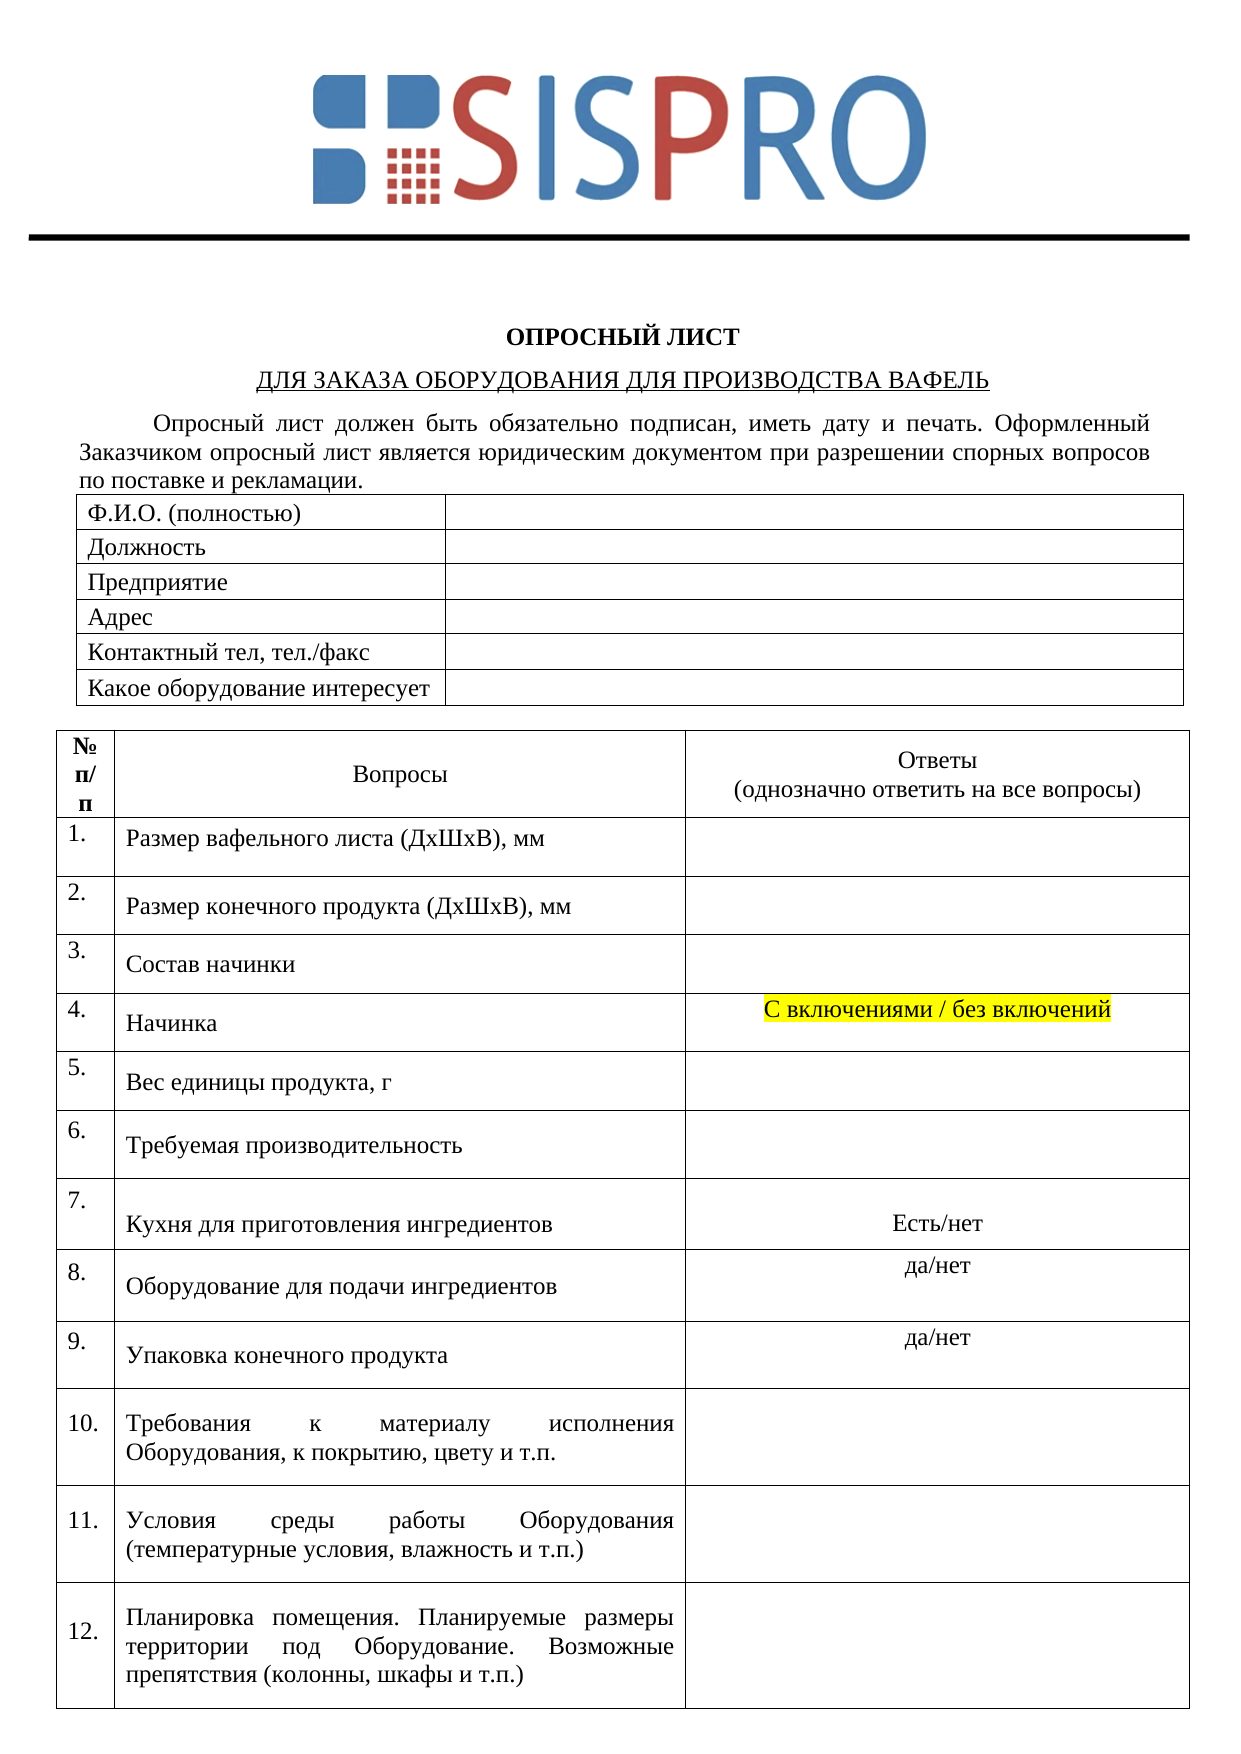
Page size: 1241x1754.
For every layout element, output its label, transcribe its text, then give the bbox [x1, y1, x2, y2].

table_cell Требуемая производительность [115, 1111, 685, 1178]
table_cell [57, 1250, 114, 1321]
text ОПРОСНЫЙ ЛИСТ [94, 322, 1152, 351]
table_cell [57, 877, 114, 934]
table_cell С включениями / без включений [686, 994, 1189, 1051]
table_cell Размер конечного продукта (ДхШхВ), мм [115, 877, 685, 934]
table_cell Упаковка конечного продукта [115, 1322, 685, 1388]
table_cell [446, 564, 1183, 599]
table_cell [57, 818, 114, 876]
table_cell [446, 670, 1183, 704]
text Опросный лист должен быть обязательно подписан, иметь дату и печать. Оформленный Заказчиком опросный лист является юридическим документом при разрешении спорных вопросов по поставке и рекламации. [79, 408, 1152, 494]
table_cell Адрес [77, 600, 445, 633]
table_cell [57, 994, 114, 1051]
text Для заказа ОБОрудования для производства вафель [94, 365, 1152, 394]
table_cell [446, 530, 1183, 563]
table_cell [57, 1486, 114, 1582]
table_cell [686, 1389, 1189, 1485]
table_cell [57, 1583, 114, 1707]
table_cell [686, 935, 1189, 993]
table_cell да/нет [686, 1250, 1189, 1321]
table_cell Есть/нет [686, 1179, 1189, 1249]
table_cell [686, 1583, 1189, 1707]
table_cell Вес единицы продукта, г [115, 1052, 685, 1110]
table_header Ответы (однозначно ответить на все вопросы) [686, 731, 1189, 817]
table_cell [686, 1486, 1189, 1582]
table_cell Условия среды работы Оборудования (температурные условия, влажность и т.п.) [115, 1486, 685, 1582]
table_cell [57, 1322, 114, 1388]
table_header [446, 495, 1183, 529]
table_cell Должность [77, 530, 445, 563]
table_cell Контактный тел, тел./факс [77, 634, 445, 669]
table_cell да/нет [686, 1322, 1189, 1388]
table_header № п/п [57, 731, 114, 817]
table_cell [57, 1179, 114, 1249]
table_cell [57, 935, 114, 993]
table_cell [446, 600, 1183, 633]
table_cell Оборудование для подачи ингредиентов [115, 1250, 685, 1321]
table_cell Какое оборудование интересует [77, 670, 445, 704]
table_header Ф.И.О. (полностью) [77, 495, 445, 529]
table_cell Состав начинки [115, 935, 685, 993]
table_cell [57, 1389, 114, 1485]
table_cell [686, 1052, 1189, 1110]
table_header Вопросы [115, 731, 685, 817]
table_cell [686, 877, 1189, 934]
table_cell Кухня для приготовления ингредиентов [115, 1179, 685, 1249]
table_cell [446, 634, 1183, 669]
table_cell Планировка помещения. Планируемые размеры территории под Оборудование. Возможные препятствия (колонны, шкафы и т.п.) [115, 1583, 685, 1707]
table_cell Размер вафельного листа (ДхШхВ), мм [115, 818, 685, 876]
table_cell Начинка [115, 994, 685, 1051]
table_cell [57, 1052, 114, 1110]
table_cell Предприятие [77, 564, 445, 599]
table_cell [686, 818, 1189, 876]
table_cell [57, 1111, 114, 1178]
table_cell Требования к материалу исполнения Оборудования, к покрытию, цвету и т.п. [115, 1389, 685, 1485]
table_cell [686, 1111, 1189, 1178]
